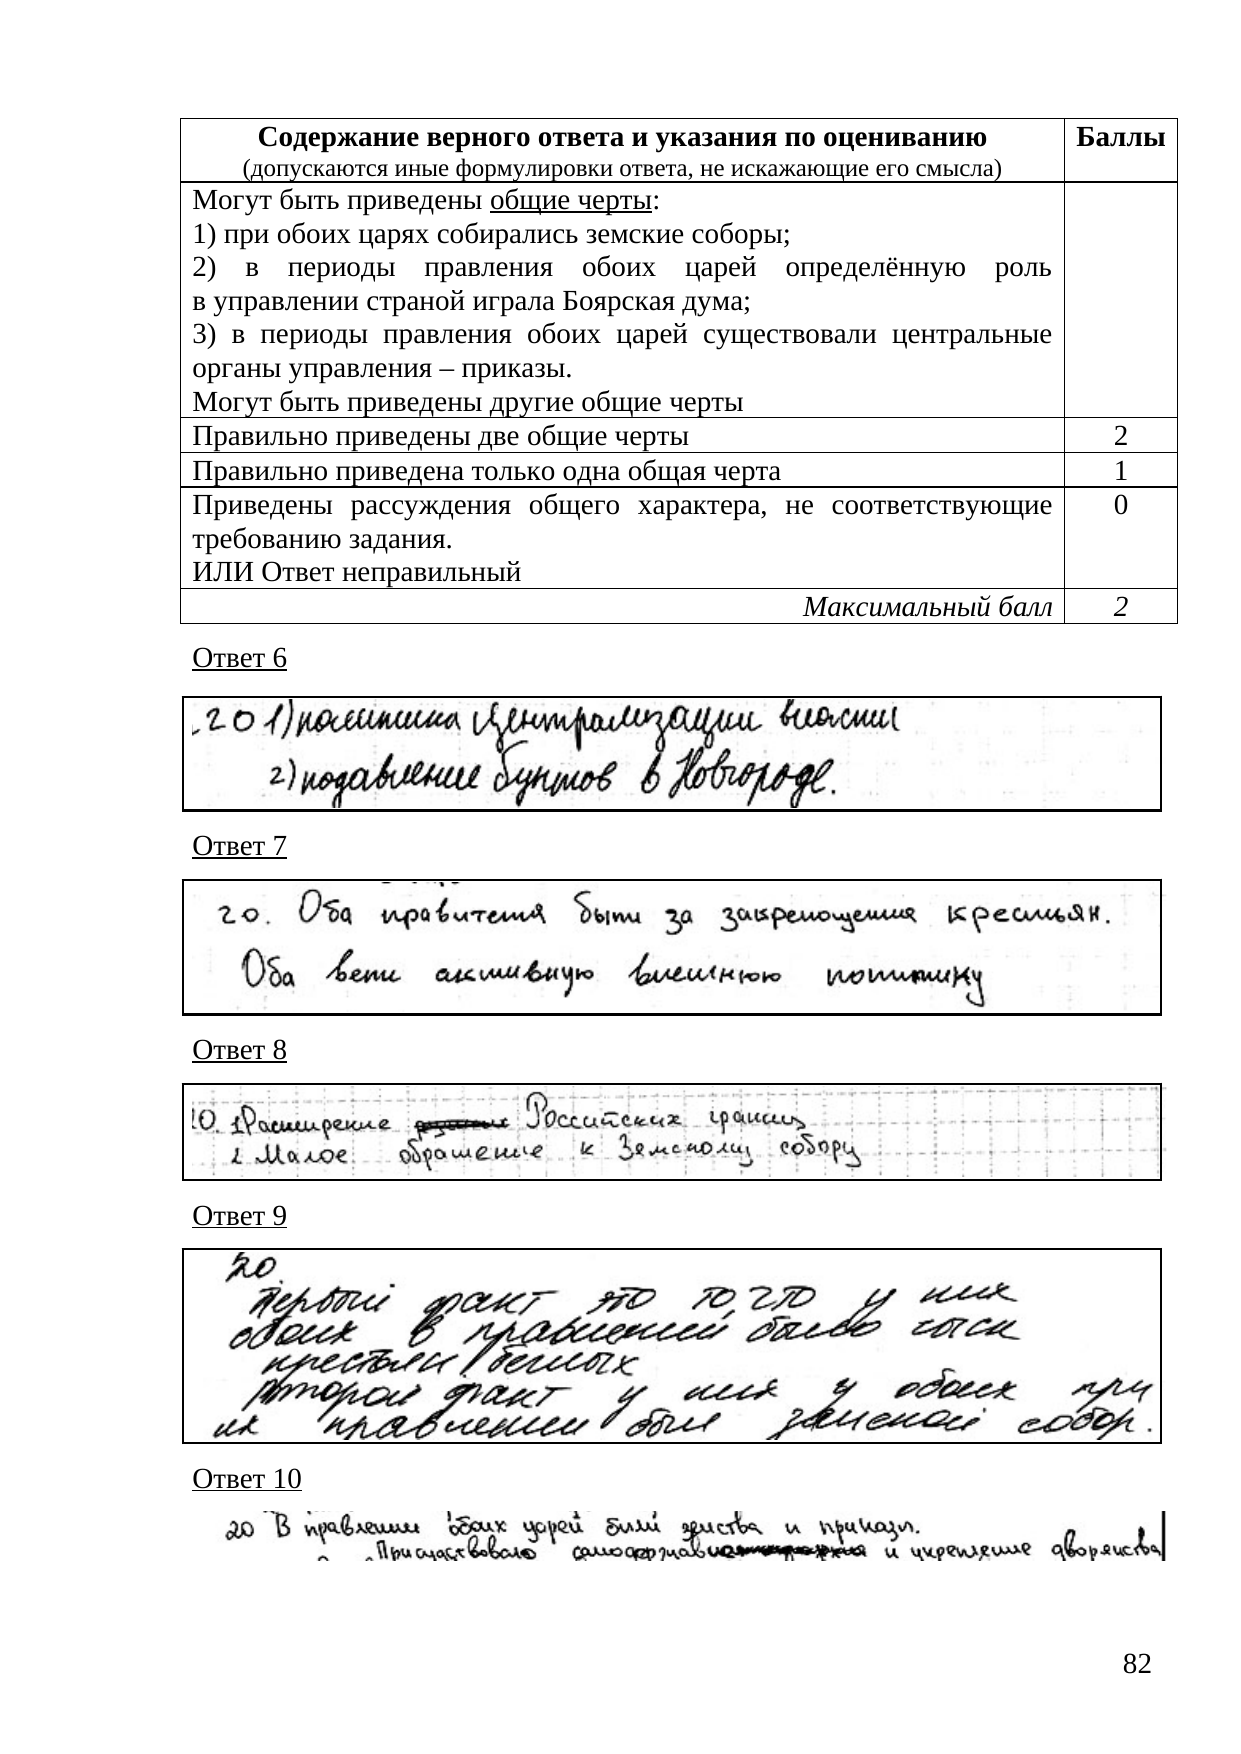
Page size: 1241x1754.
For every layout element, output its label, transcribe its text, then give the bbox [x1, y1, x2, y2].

picture [1162, 699, 1167, 808]
table_cell [1065, 183, 1177, 417]
picture [192, 1511, 1167, 1561]
picture [192, 882, 1160, 1012]
table_cell 1 [1065, 453, 1177, 486]
table_cell Правильно приведена только одна общая черта [181, 453, 1064, 486]
table_cell Могут быть приведены общие черты: 1) при обоих царях собирались земские соборы; 2) в периоды правления обоих царей определённую роль в управлении страной играла Боярская дума; 3) в периоды правления обоих царей существовали центральные органы управления – приказы. Могут быть приведены другие общие черты [181, 183, 1064, 417]
table_cell 0 [1065, 488, 1177, 588]
text Ответ 8 [192, 1032, 1152, 1066]
table_cell Правильно приведены две общие черты [181, 418, 1064, 452]
text Ответ 10 [192, 1461, 1152, 1494]
picture [1162, 1086, 1167, 1177]
table_cell Приведены рассуждения общего характера, не соответствующие требованию задания. ИЛИ Ответ неправильный [181, 488, 1064, 588]
table_header Содержание верного ответа и указания по оцениванию (допускаются иные формулировки ответа, не искажающие его смысла) [181, 119, 1064, 181]
table_header Баллы [1065, 119, 1177, 181]
picture [192, 1086, 1160, 1177]
picture [1162, 882, 1167, 1012]
picture [192, 699, 1160, 808]
picture [1162, 1252, 1167, 1440]
text Ответ 7 [192, 828, 1152, 862]
table_cell 2 [1065, 418, 1177, 452]
text Ответ 9 [192, 1198, 1152, 1231]
picture [192, 1252, 1160, 1440]
table_cell Максимальный балл [181, 589, 1064, 623]
text Ответ 6 [192, 640, 1152, 674]
table_cell 2 [1065, 589, 1177, 623]
